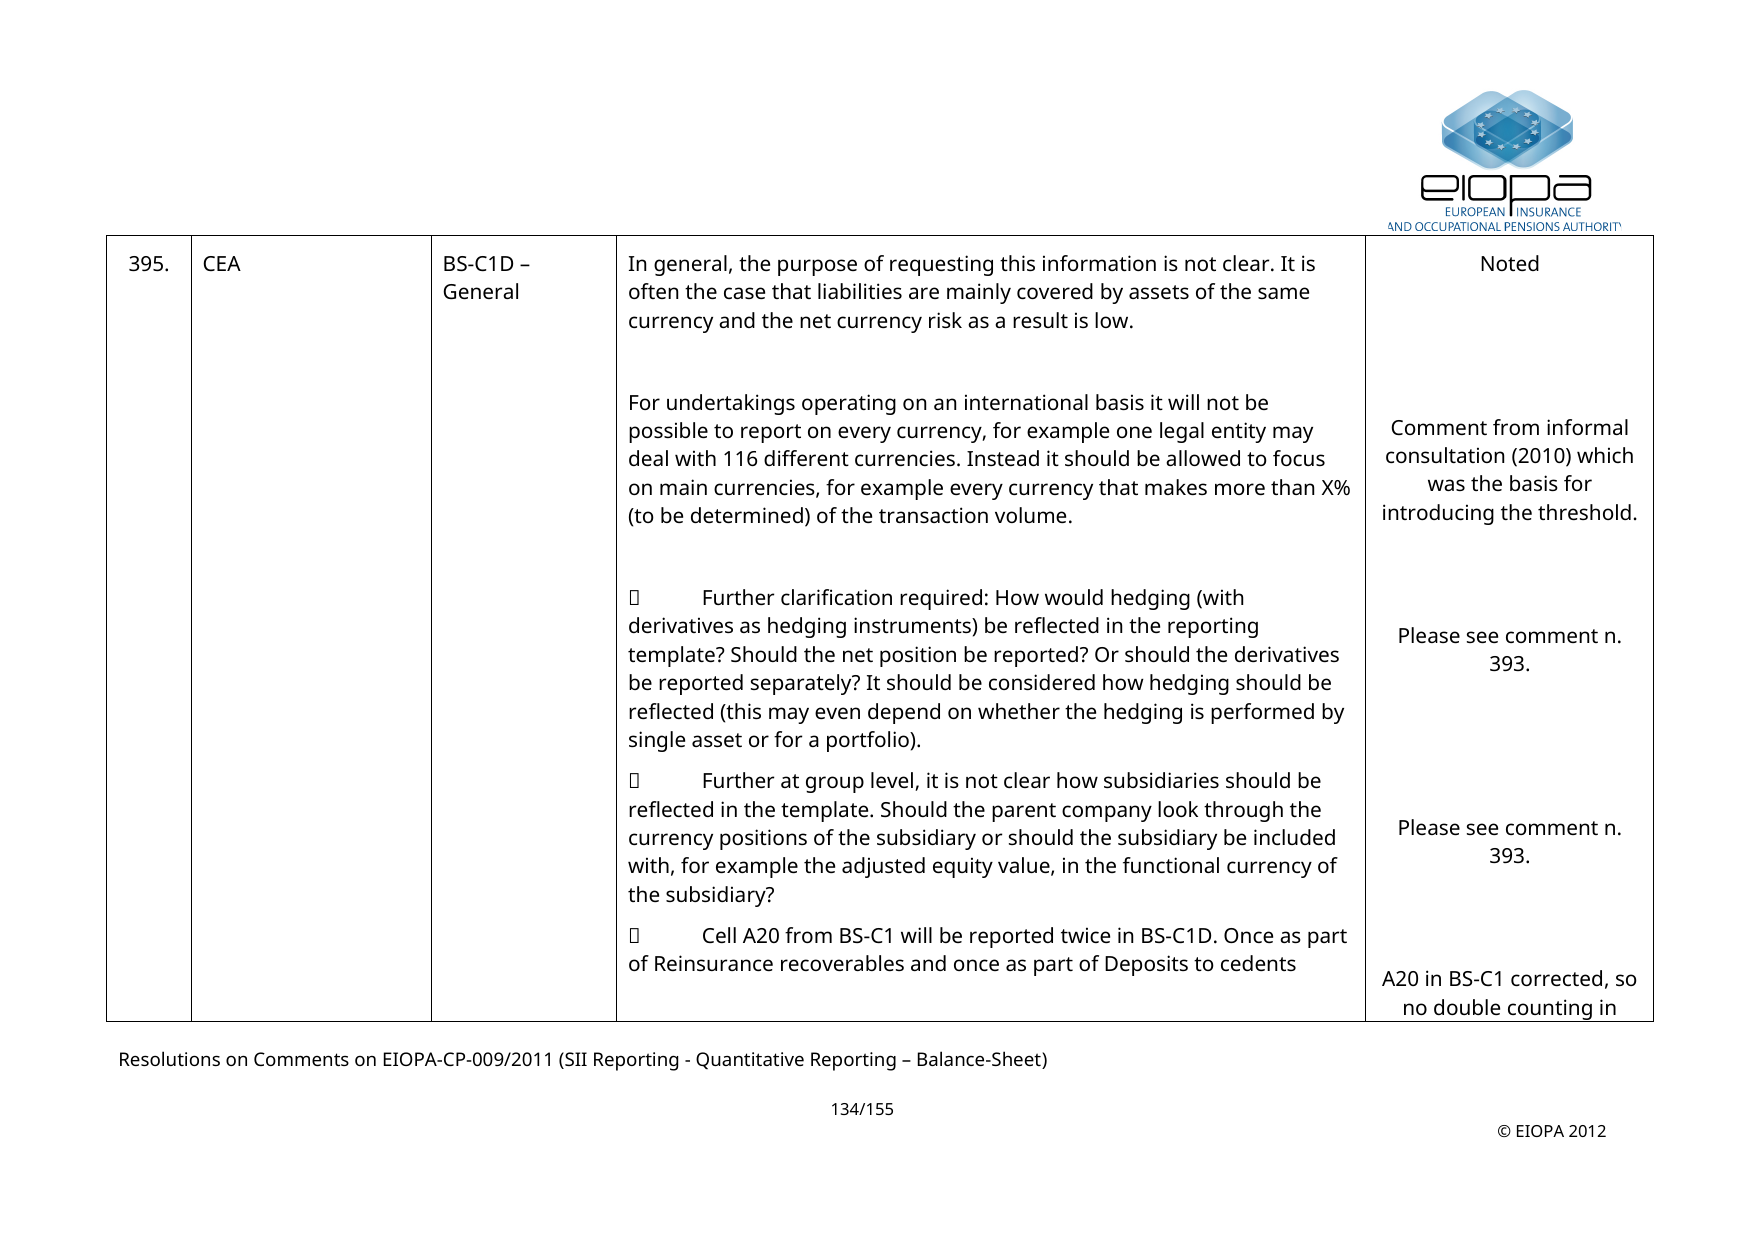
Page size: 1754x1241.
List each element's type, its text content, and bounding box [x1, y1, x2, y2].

picture [1386, 48, 1621, 230]
table_cell 395. [107, 236, 191, 1021]
table_cell CEA [192, 236, 431, 1021]
table_cell BS-C1D – General [432, 236, 616, 1021]
